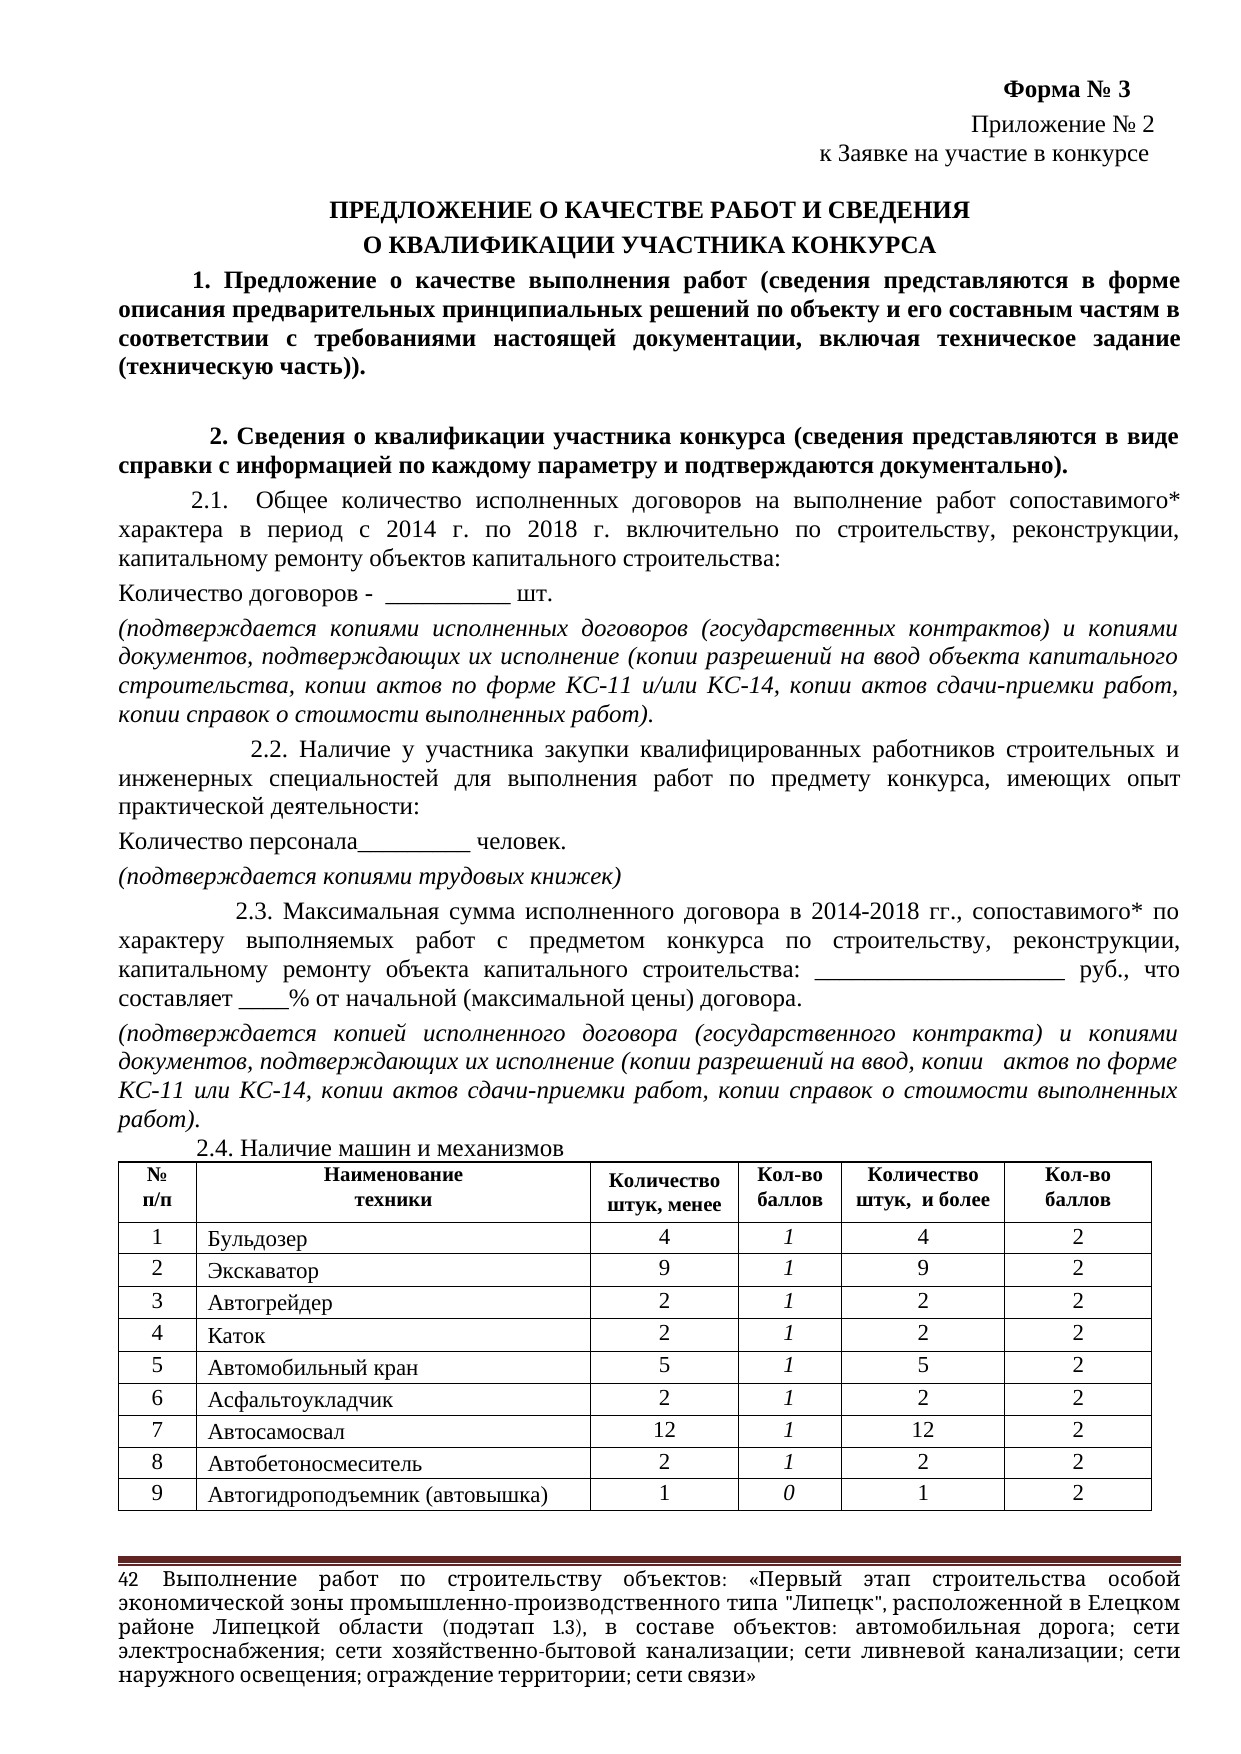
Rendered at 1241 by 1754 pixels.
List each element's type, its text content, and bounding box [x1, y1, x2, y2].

table_cell Автосамосвал [197, 1416, 590, 1447]
table_header Наименование техники [197, 1163, 590, 1222]
table_cell 1 [739, 1319, 841, 1351]
table_cell 4 [119, 1319, 196, 1351]
table_cell 2 [842, 1319, 1004, 1351]
table_cell 2 [1005, 1416, 1151, 1447]
table_cell 2 [591, 1319, 738, 1351]
table_cell 8 [119, 1448, 196, 1478]
table_cell 7 [119, 1416, 196, 1447]
table_cell 2 [842, 1448, 1004, 1478]
table_cell Автогидроподъемник (автовышка) [197, 1479, 590, 1510]
text (подтверждается копиями исполненных договоров (государственных контрактов) и копиями документов, подтверждающих их исполнение (копии разрешений на ввод объекта капитального строительства, копии актов по форме КС-11 и/или КС-14, копии актов сдачи-приемки работ, копии справок о стоимости выполненных работ). [118, 613, 1181, 728]
table_cell 2 [591, 1287, 738, 1318]
table_cell 3 [119, 1287, 196, 1318]
table_cell 12 [591, 1416, 738, 1447]
table_cell Бульдозер [197, 1223, 590, 1253]
text к Заявке на участие в конкурсе [782, 138, 1189, 166]
table_cell 1 [842, 1479, 1004, 1510]
table_cell Автогрейдер [197, 1287, 590, 1318]
table_cell 2 [1005, 1479, 1151, 1510]
table_cell 2 [119, 1254, 196, 1286]
text 2. Сведения о квалификации участника конкурса (сведения представляются в виде справки с информацией по каждому параметру и подтверждаются документально). [118, 421, 1181, 479]
table_cell 1 [739, 1416, 841, 1447]
text (подтверждается копиями трудовых книжек) [118, 861, 1181, 890]
table_cell 6 [119, 1384, 196, 1415]
table_header Количество штук, менее [591, 1163, 738, 1222]
text (подтверждается копией исполненного договора (государственного контракта) и копиями документов, подтверждающих их исполнение (копии разрешений на ввод, копии актов по форме КС-11 или КС-14, копии актов сдачи-приемки работ, копии справок о стоимости выполненных работ). [118, 1018, 1181, 1133]
table_cell Автомобильный кран [197, 1352, 590, 1383]
text 2.3. Максимальная сумма исполненного договора в 2014-2018 гг., сопоставимого* по характеру выполняемых работ с предметом конкурса по строительству, реконструкции, капитальному ремонту объекта капитального строительства: ____________________ руб., что составляет ____% от начальной (максимальной цены) договора. [118, 896, 1181, 1011]
table_cell 2 [591, 1384, 738, 1415]
table_cell Каток [197, 1319, 590, 1351]
table_header № п/п [119, 1163, 196, 1222]
table_header Кол-во баллов [739, 1163, 841, 1222]
table_cell 2 [591, 1448, 738, 1478]
table_cell 9 [119, 1479, 196, 1510]
table_cell 5 [842, 1352, 1004, 1383]
table_cell 1 [591, 1479, 738, 1510]
table_cell 1 [739, 1287, 841, 1318]
text 2.2. Наличие у участника закупки квалифицированных работников строительных и инженерных специальностей для выполнения работ по предмету конкурса, имеющих опыт практической деятельности: [118, 734, 1181, 820]
table_cell 2 [1005, 1254, 1151, 1286]
table_cell 2 [842, 1287, 1004, 1318]
table_cell 1 [119, 1223, 196, 1253]
table_header Количество штук, и более [842, 1163, 1004, 1222]
table_header Кол-во баллов [1005, 1163, 1151, 1222]
text 2.4. Наличие машин и механизмов [118, 1133, 1181, 1161]
table_cell 4 [842, 1223, 1004, 1253]
table_cell Автобетоносмеситель [197, 1448, 590, 1478]
table_cell 5 [591, 1352, 738, 1383]
table_cell 0 [739, 1479, 841, 1510]
text Количество персонала_________ человек. [118, 826, 1181, 855]
table_cell 2 [1005, 1384, 1151, 1415]
table_cell 9 [591, 1254, 738, 1286]
table_cell 1 [739, 1223, 841, 1253]
table_cell 2 [1005, 1223, 1151, 1253]
text 2.1. Общее количество исполненных договоров на выполнение работ сопоставимого* характера в период с 2014 г. по 2018 г. включительно по строительству, реконструкции, капитальному ремонту объектов капитального строительства: [118, 485, 1181, 571]
table_cell 9 [842, 1254, 1004, 1286]
table_cell 12 [842, 1416, 1004, 1447]
text Приложение № 2 [782, 109, 1181, 138]
table_cell 2 [1005, 1287, 1151, 1318]
table_cell 1 [739, 1448, 841, 1478]
table_cell 1 [739, 1384, 841, 1415]
table_cell Асфальтоукладчик [197, 1384, 590, 1415]
table_cell 1 [739, 1254, 841, 1286]
table_cell 2 [1005, 1352, 1151, 1383]
text 1. Предложение о качестве выполнения работ (сведения представляются в форме описания предварительных принципиальных решений по объекту и его составным частям в соответствии с требованиями настоящей документации, включая техническое задание (техническую часть)). [118, 265, 1181, 380]
table_cell 2 [1005, 1448, 1151, 1478]
table_cell 2 [1005, 1319, 1151, 1351]
table_cell 1 [739, 1352, 841, 1383]
table_cell 4 [591, 1223, 738, 1253]
table_cell 5 [119, 1352, 196, 1383]
text ПРЕДЛОЖЕНИЕ О КАЧЕСТВЕ РАБОТ И СВЕДЕНИЯ [118, 195, 1181, 224]
table_cell 2 [842, 1384, 1004, 1415]
text Форма № 3 [1003, 74, 1189, 103]
text Количество договоров - __________ шт. [118, 578, 1181, 606]
table_cell Экскаватор [197, 1254, 590, 1286]
text О КВАЛИФИКАЦИИ УЧАСТНИКА КОНКУРСА [118, 230, 1181, 259]
